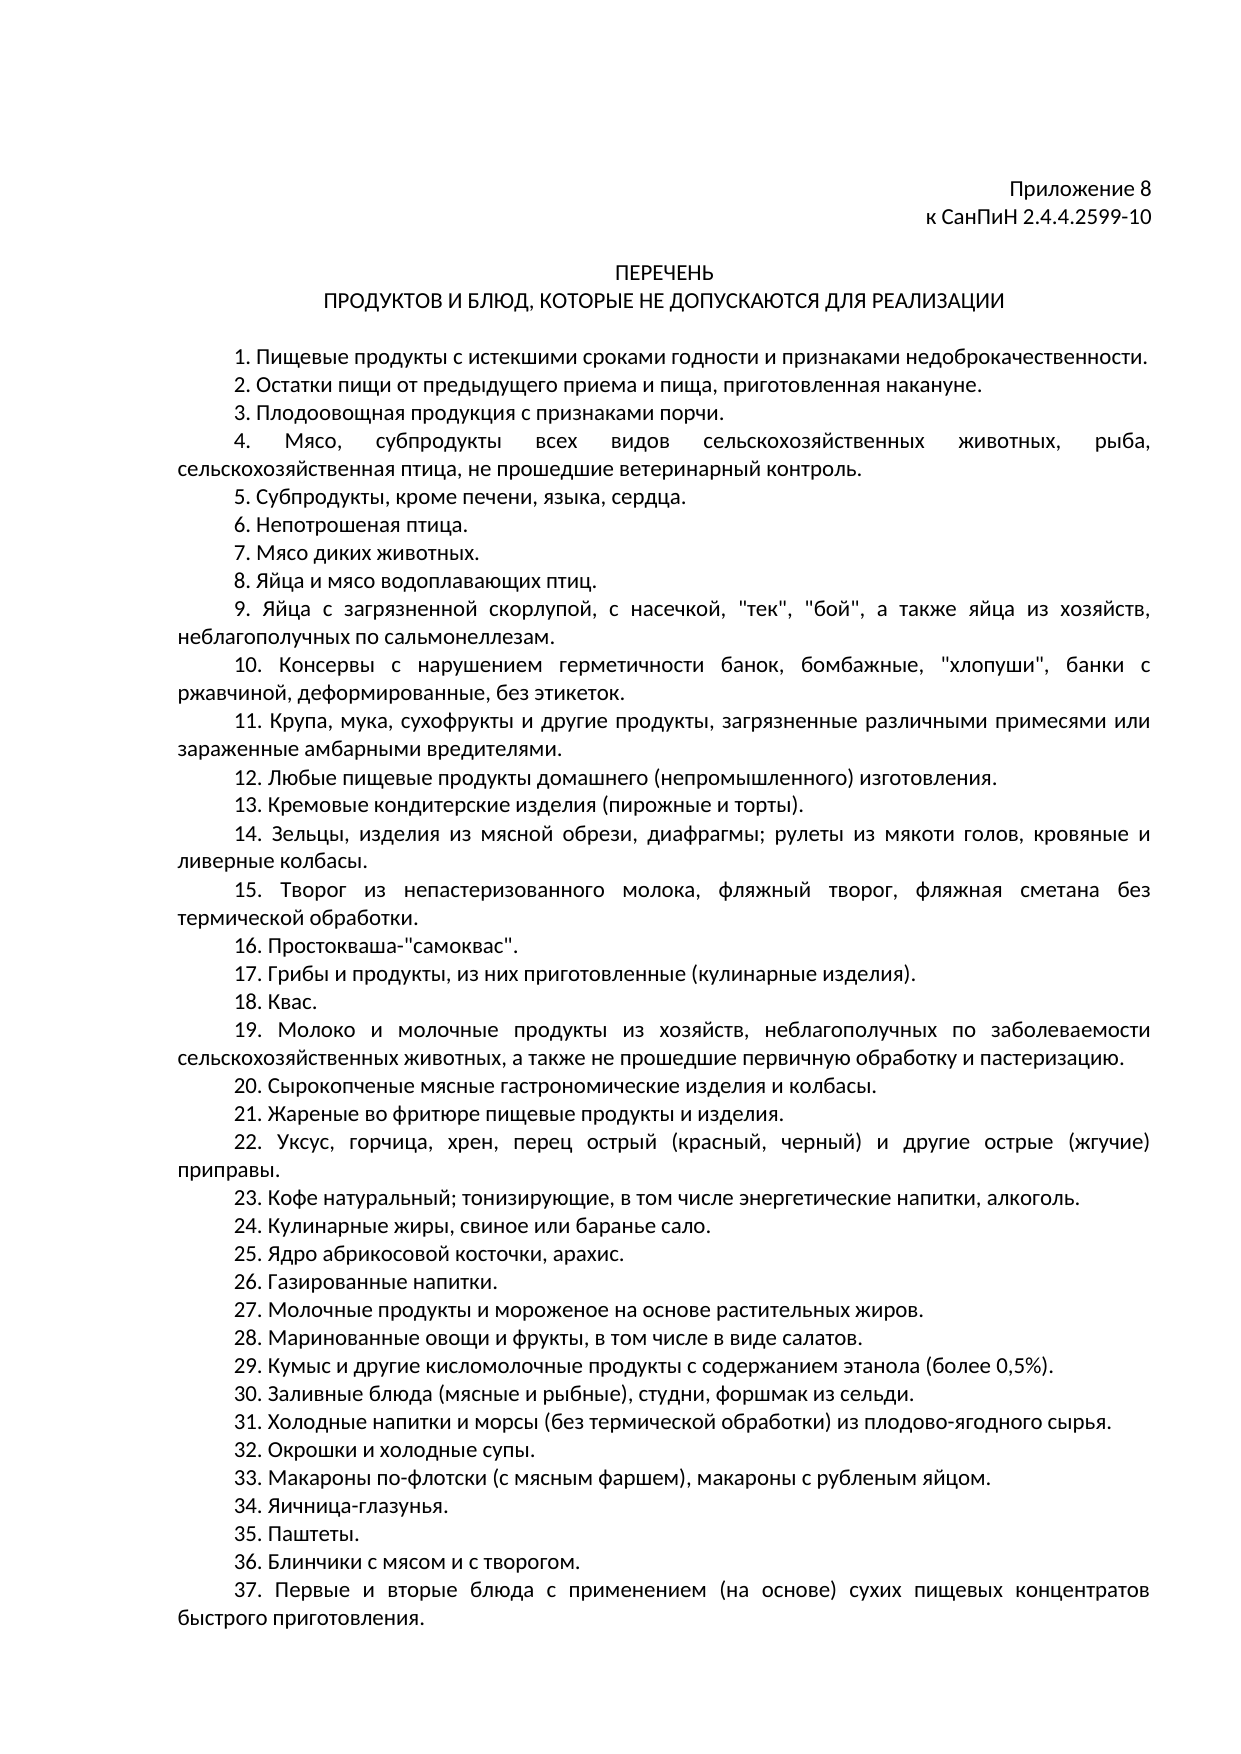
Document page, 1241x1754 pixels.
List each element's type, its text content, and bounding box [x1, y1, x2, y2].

text 4. Мясо, субпродукты всех видов сельскохозяйственных животных, рыба, сельскохозяйственная птица, не прошедшие ветеринарный контроль. [177, 426, 1152, 482]
text 13. Кремовые кондитерские изделия (пирожные и торты). [177, 791, 1152, 819]
text 12. Любые пищевые продукты домашнего (непромышленного) изготовления. [177, 763, 1152, 791]
text 30. Заливные блюда (мясные и рыбные), студни, форшмак из сельди. [177, 1379, 1152, 1407]
text 22. Уксус, горчица, хрен, перец острый (красный, черный) и другие острые (жгучие) приправы. [177, 1127, 1152, 1183]
text ПЕРЕЧЕНЬ [177, 258, 1152, 286]
text 14. Зельцы, изделия из мясной обрези, диафрагмы; рулеты из мякоти голов, кровяные и ливерные колбасы. [177, 819, 1152, 875]
text 35. Паштеты. [177, 1519, 1152, 1547]
text 29. Кумыс и другие кисломолочные продукты с содержанием этанола (более 0,5%). [177, 1351, 1152, 1379]
text 31. Холодные напитки и морсы (без термической обработки) из плодово-ягодного сырья. [177, 1407, 1152, 1435]
text 1. Пищевые продукты с истекшими сроками годности и признаками недоброкачественности. [177, 342, 1152, 370]
text 19. Молоко и молочные продукты из хозяйств, неблагополучных по заболеваемости сельскохозяйственных животных, а также не прошедшие первичную обработку и пастеризацию. [177, 1015, 1152, 1071]
text 3. Плодоовощная продукция с признаками порчи. [177, 398, 1152, 426]
text 36. Блинчики с мясом и с творогом. [177, 1547, 1152, 1575]
text 33. Макароны по-флотски (с мясным фаршем), макароны с рубленым яйцом. [177, 1463, 1152, 1491]
text 6. Непотрошеная птица. [177, 510, 1152, 538]
text ПРОДУКТОВ И БЛЮД, КОТОРЫЕ НЕ ДОПУСКАЮТСЯ ДЛЯ РЕАЛИЗАЦИИ [177, 286, 1152, 314]
text 23. Кофе натуральный; тонизирующие, в том числе энергетические напитки, алкоголь. [177, 1183, 1152, 1211]
text к СанПиН 2.4.4.2599-10 [177, 202, 1152, 230]
text 24. Кулинарные жиры, свиное или баранье сало. [177, 1211, 1152, 1239]
text 20. Сырокопченые мясные гастрономические изделия и колбасы. [177, 1071, 1152, 1099]
text 7. Мясо диких животных. [177, 538, 1152, 566]
text 25. Ядро абрикосовой косточки, арахис. [177, 1239, 1152, 1267]
text 17. Грибы и продукты, из них приготовленные (кулинарные изделия). [177, 959, 1152, 987]
text 37. Первые и вторые блюда с применением (на основе) сухих пищевых концентратов быстрого приготовления. [177, 1575, 1152, 1631]
text 5. Субпродукты, кроме печени, языка, сердца. [177, 482, 1152, 510]
text 21. Жареные во фритюре пищевые продукты и изделия. [177, 1099, 1152, 1127]
text 34. Яичница-глазунья. [177, 1491, 1152, 1519]
text 32. Окрошки и холодные супы. [177, 1435, 1152, 1463]
text 28. Маринованные овощи и фрукты, в том числе в виде салатов. [177, 1323, 1152, 1351]
text 10. Консервы с нарушением герметичности банок, бомбажные, "хлопуши", банки с ржавчиной, деформированные, без этикеток. [177, 651, 1152, 707]
text 9. Яйца с загрязненной скорлупой, с насечкой, "тек", "бой", а также яйца из хозяйств, неблагополучных по сальмонеллезам. [177, 594, 1152, 651]
text 27. Молочные продукты и мороженое на основе растительных жиров. [177, 1295, 1152, 1323]
text 2. Остатки пищи от предыдущего приема и пища, приготовленная накануне. [177, 370, 1152, 398]
text 18. Квас. [177, 987, 1152, 1015]
text Приложение 8 [177, 174, 1152, 202]
text 8. Яйца и мясо водоплавающих птиц. [177, 566, 1152, 594]
text 11. Крупа, мука, сухофрукты и другие продукты, загрязненные различными примесями или зараженные амбарными вредителями. [177, 707, 1152, 763]
text 26. Газированные напитки. [177, 1267, 1152, 1295]
text 16. Простокваша-"самоквас". [177, 931, 1152, 959]
text 15. Творог из непастеризованного молока, фляжный творог, фляжная сметана без термической обработки. [177, 875, 1152, 931]
